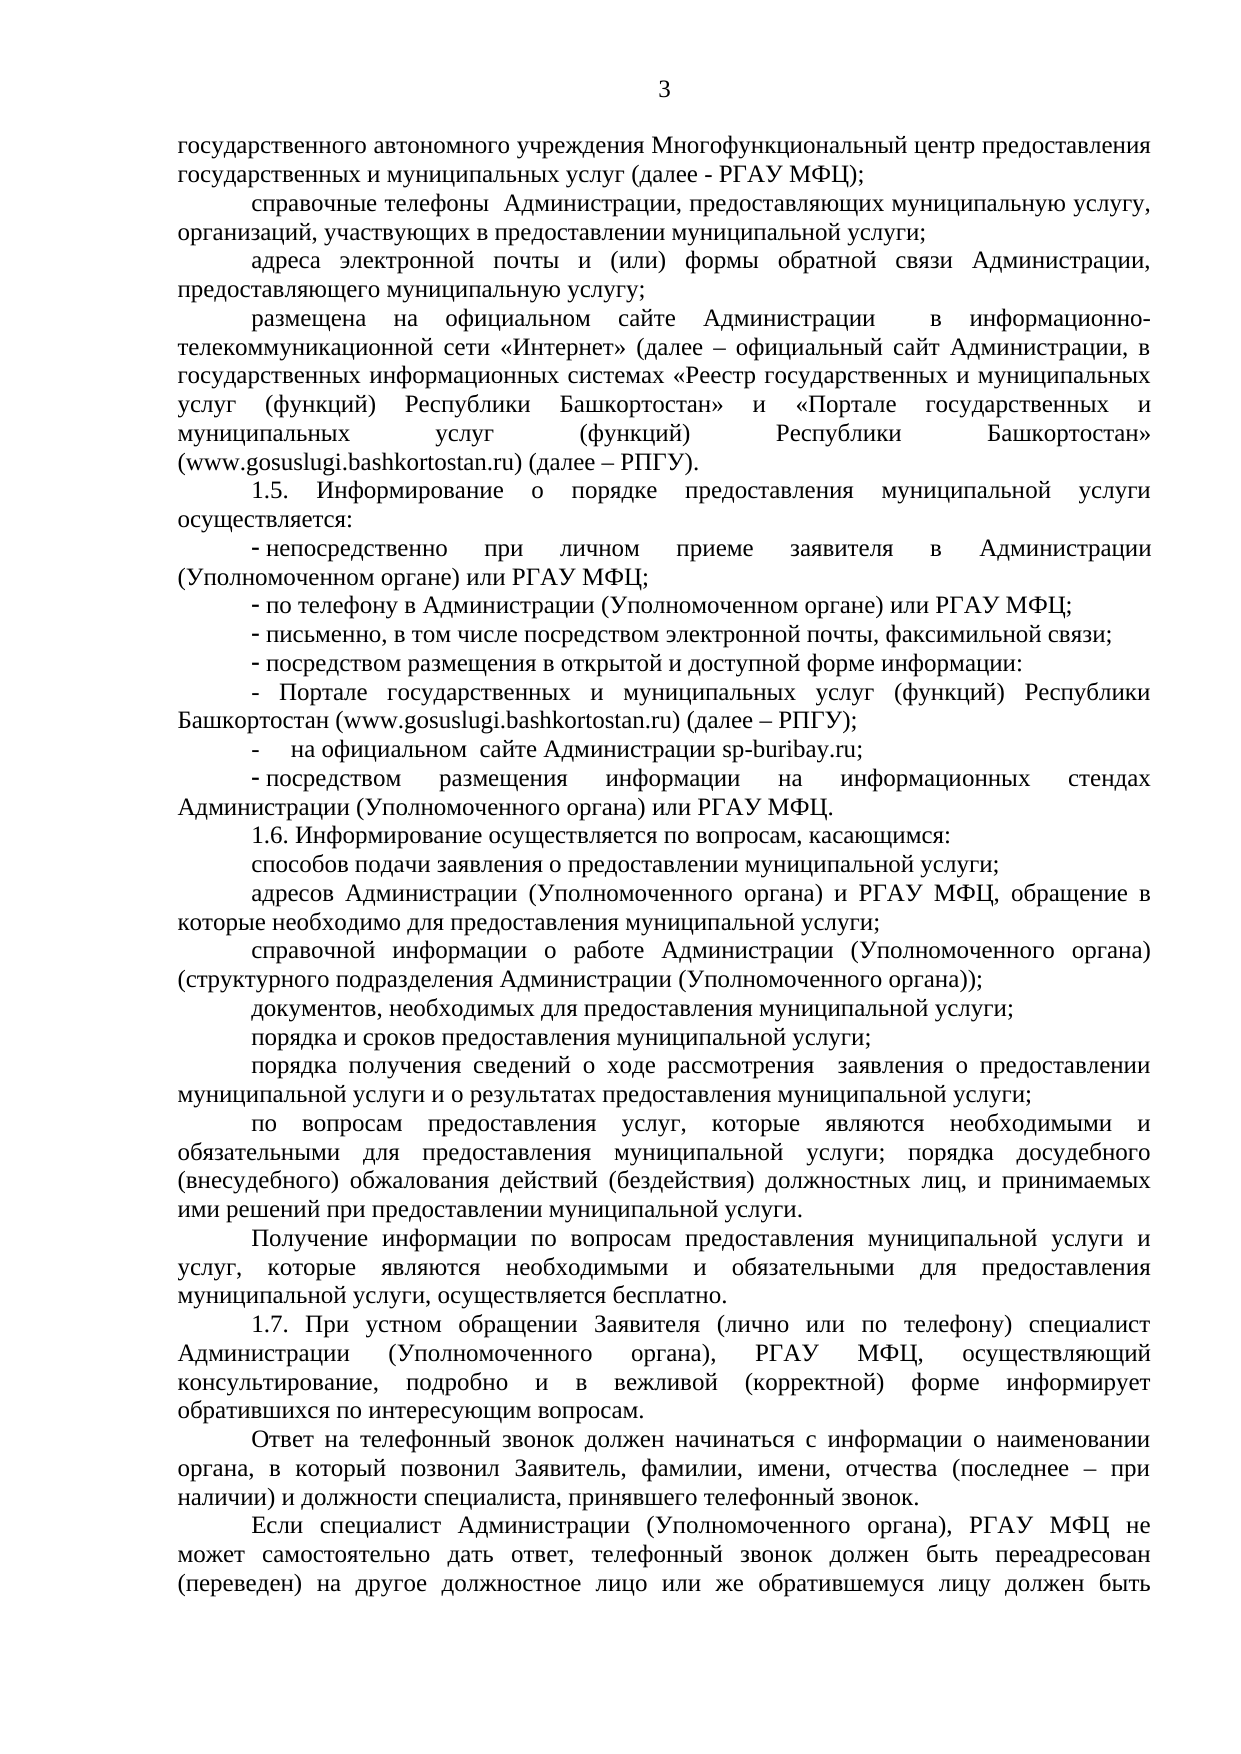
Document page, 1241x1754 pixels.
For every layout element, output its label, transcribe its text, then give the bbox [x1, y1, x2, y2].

list по телефону в Администрации (Уполномоченном органе) или РГАУ МФЦ; [177, 591, 1152, 619]
list посредством размещения информации на информационных стендах Администрации (Уполномоченного органа) или РГАУ МФЦ. [177, 763, 1152, 821]
text 1.5. Информирование о порядке предоставления муниципальной услуги осуществляется: [177, 476, 1152, 533]
text способов подачи заявления о предоставлении муниципальной услуги; [177, 849, 1152, 878]
text порядка получения сведений о ходе рассмотрения заявления о предоставлении муниципальной услуги и о результатах предоставления муниципальной услуги; [177, 1051, 1152, 1108]
list непосредственно при личном приеме заявителя в Администрации (Уполномоченном органе) или РГАУ МФЦ; [177, 533, 1152, 591]
text - Портале государственных и муниципальных услуг (функций) Республики Башкортостан (www.gosuslugi.bashkortostan.ru) (далее – РПГУ); [177, 677, 1152, 734]
text адресов Администрации (Уполномоченного органа) и РГАУ МФЦ, обращение в которые необходимо для предоставления муниципальной услуги; [177, 878, 1152, 936]
text размещена на официальном сайте Администрации в информационно-телекоммуникационной сети «Интернет» (далее – официальный сайт Администрации, в государственных информационных системах «Реестр государственных и муниципальных услуг (функций) Республики Башкортостан» и «Портале государственных и муниципальных услуг (функций) Республики Башкортостан» (www.gosuslugi.bashkortostan.ru) (далее – РПГУ). [177, 303, 1152, 476]
text по вопросам предоставления услуг, которые являются необходимыми и обязательными для предоставления муниципальной услуги; порядка досудебного (внесудебного) обжалования действий (бездействия) должностных лиц, и принимаемых ими решений при предоставлении муниципальной услуги. [177, 1108, 1152, 1223]
text - на официальном сайте Администрации sp-buribay.ru; [177, 734, 1152, 763]
text справочные телефоны Администрации, предоставляющих муниципальную услугу, организаций, участвующих в предоставлении муниципальной услуги; [177, 188, 1152, 246]
text адреса электронной почты и (или) формы обратной связи Администрации, предоставляющего муниципальную услугу; [177, 246, 1152, 303]
text Ответ на телефонный звонок должен начинаться с информации о наименовании органа, в который позвонил Заявитель, фамилии, имени, отчества (последнее – при наличии) и должности специалиста, принявшего телефонный звонок. [177, 1424, 1152, 1511]
text порядка и сроков предоставления муниципальной услуги; [177, 1022, 1152, 1051]
text документов, необходимых для предоставления муниципальной услуги; [177, 993, 1152, 1022]
text 1.6. Информирование осуществляется по вопросам, касающимся: [177, 821, 1152, 849]
text справочной информации о работе Администрации (Уполномоченного органа) (структурного подразделения Администрации (Уполномоченного органа)); [177, 936, 1152, 993]
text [177, 131, 1152, 188]
text 1.7. При устном обращении Заявителя (лично или по телефону) специалист Администрации (Уполномоченного органа), РГАУ МФЦ, осуществляющий консультирование, подробно и в вежливой (корректной) форме информирует обратившихся по интересующим вопросам. [177, 1309, 1152, 1424]
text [177, 1511, 1152, 1597]
text Получение информации по вопросам предоставления муниципальной услуги и услуг, которые являются необходимыми и обязательными для предоставления муниципальной услуги, осуществляется бесплатно. [177, 1223, 1152, 1309]
list посредством размещения в открытой и доступной форме информации: [177, 648, 1152, 677]
list письменно, в том числе посредством электронной почты, факсимильной связи; [177, 619, 1152, 648]
